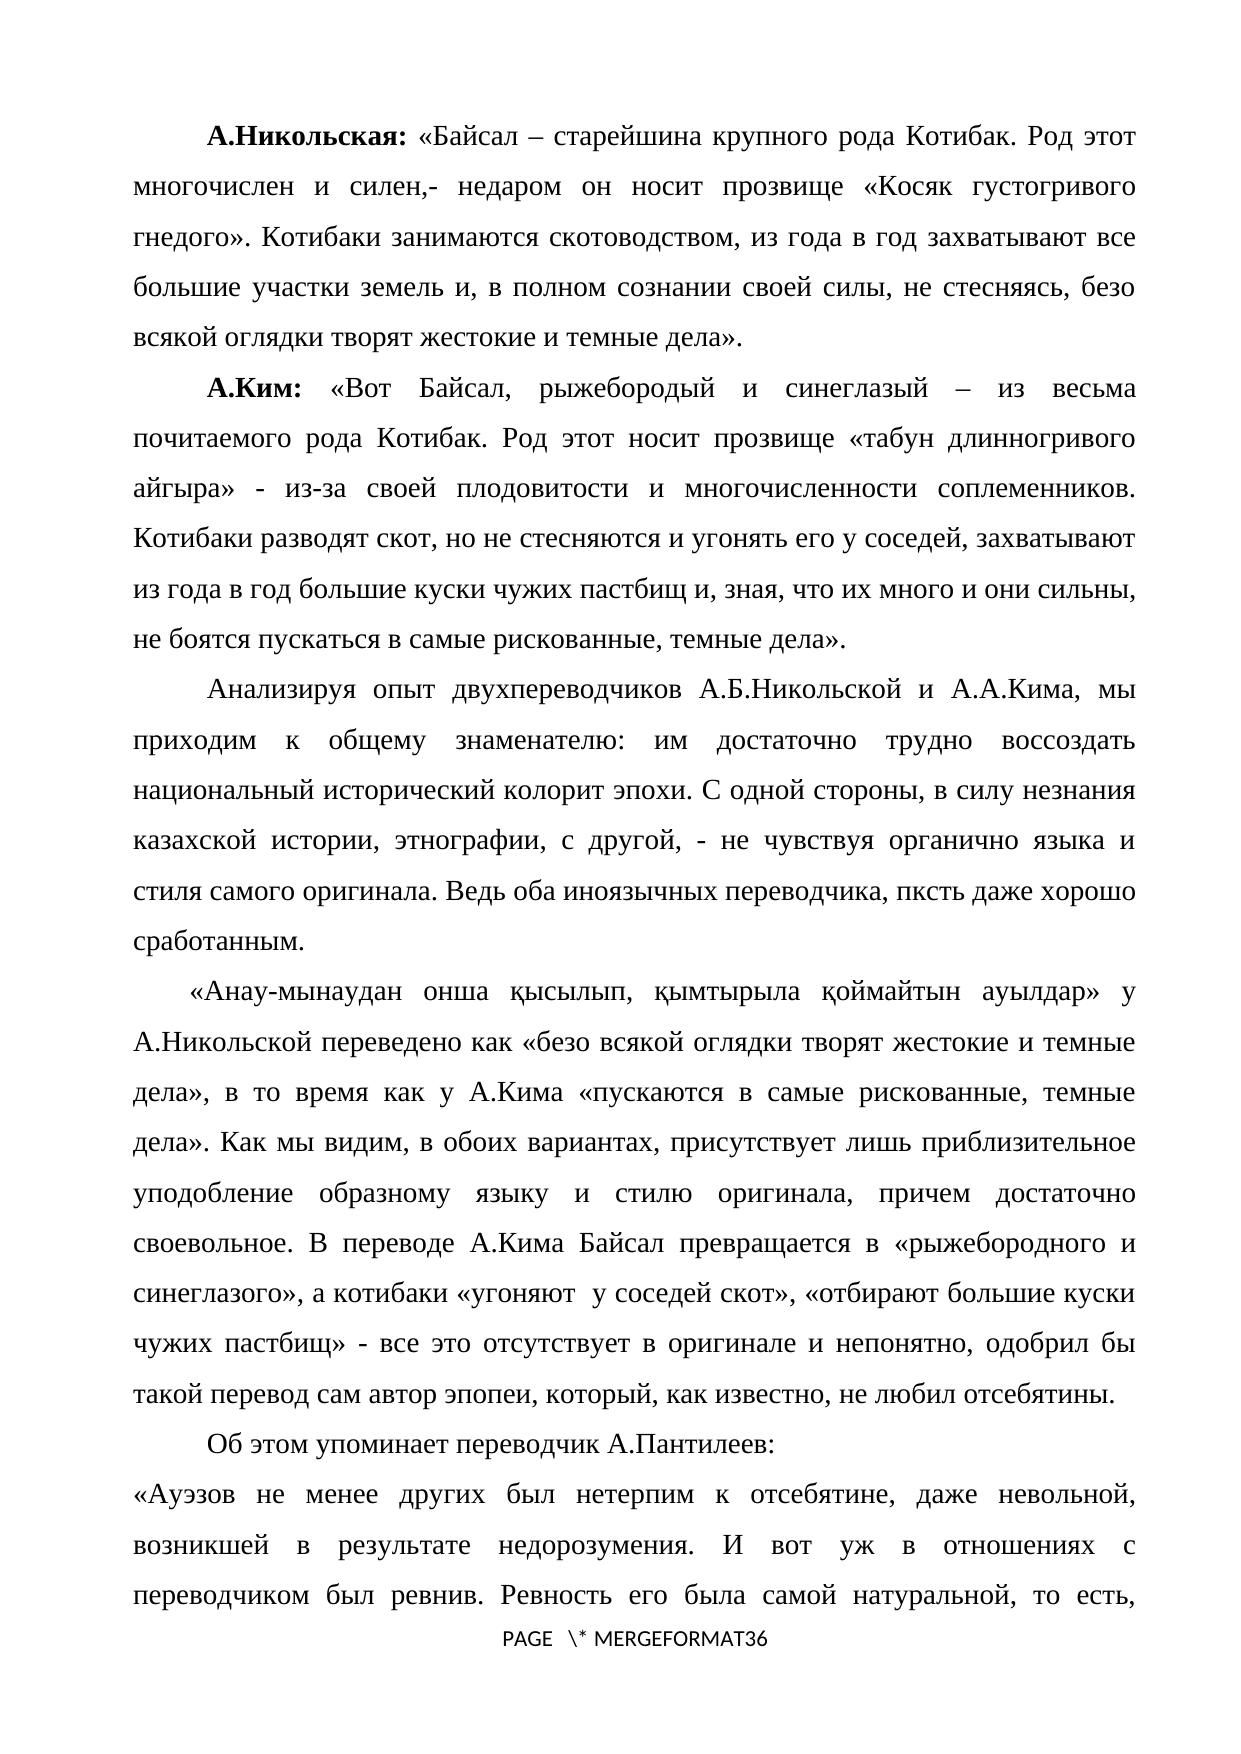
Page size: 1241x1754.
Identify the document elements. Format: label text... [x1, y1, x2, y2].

text «Анау-мынаудан онша қысылып, қымтырыла қоймайтын ауылдар» у А.Никольской переведено как «безо всякой оглядки творят жестокие и темные дела», в то время как у А.Кима «пускаются в самые рискованные, темные дела». Как мы видим, в обоих вариантах, присутствует лишь приблизительное уподобление образному языку и стилю оригинала, причем достаточно своевольное. В переводе А.Кима Байсал превращается в «рыжебородного и синеглазого», а котибаки «угоняют у соседей скот», «отбирают большие куски чужих пастбищ» - все это отсутствует в оригинале и непонятно, одобрил бы такой перевод сам автор эпопеи, который, как известно, не любил отсебятины. [133, 973, 1137, 1409]
text А.Ким: «Вот Байсал, рыжебородый и синеглазый – из весьма почитаемого рода Котибак. Род этот носит прозвище «табун длинногривого айгыра» - из-за своей плодовитости и многочисленности соплеменников. Котибаки разводят скот, но не стесняются и угонять его у соседей, захватывают из года в год большие куски чужих пастбищ и, зная, что их много и они сильны, не боятся пускаться в самые рискованные, темные дела». [133, 370, 1137, 655]
text А.Никольская: «Байсал – старейшина крупного рода Котибак. Род этот многочислен и силен,- недаром он носит прозвище «Косяк густогривого гнедого». Котибаки занимаются скотоводством, из года в год захватывают все большие участки земель и, в полном сознании своей силы, не стесняясь, безо всякой оглядки творят жестокие и темные дела». [133, 118, 1137, 353]
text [133, 1477, 1137, 1611]
text Об этом упоминает переводчик А.Пантилеев: [133, 1426, 1137, 1460]
text Анализируя опыт двухпереводчиков А.Б.Никольской и А.А.Кима, мы приходим к общему знаменателю: им достаточно трудно воссоздать национальный исторический колорит эпохи. С одной стороны, в силу незнания казахской истории, этнографии, с другой, - не чувствуя органично языка и стиля самого оригинала. Ведь оба иноязычных переводчика, пксть даже хорошо сработанным. [133, 672, 1137, 957]
